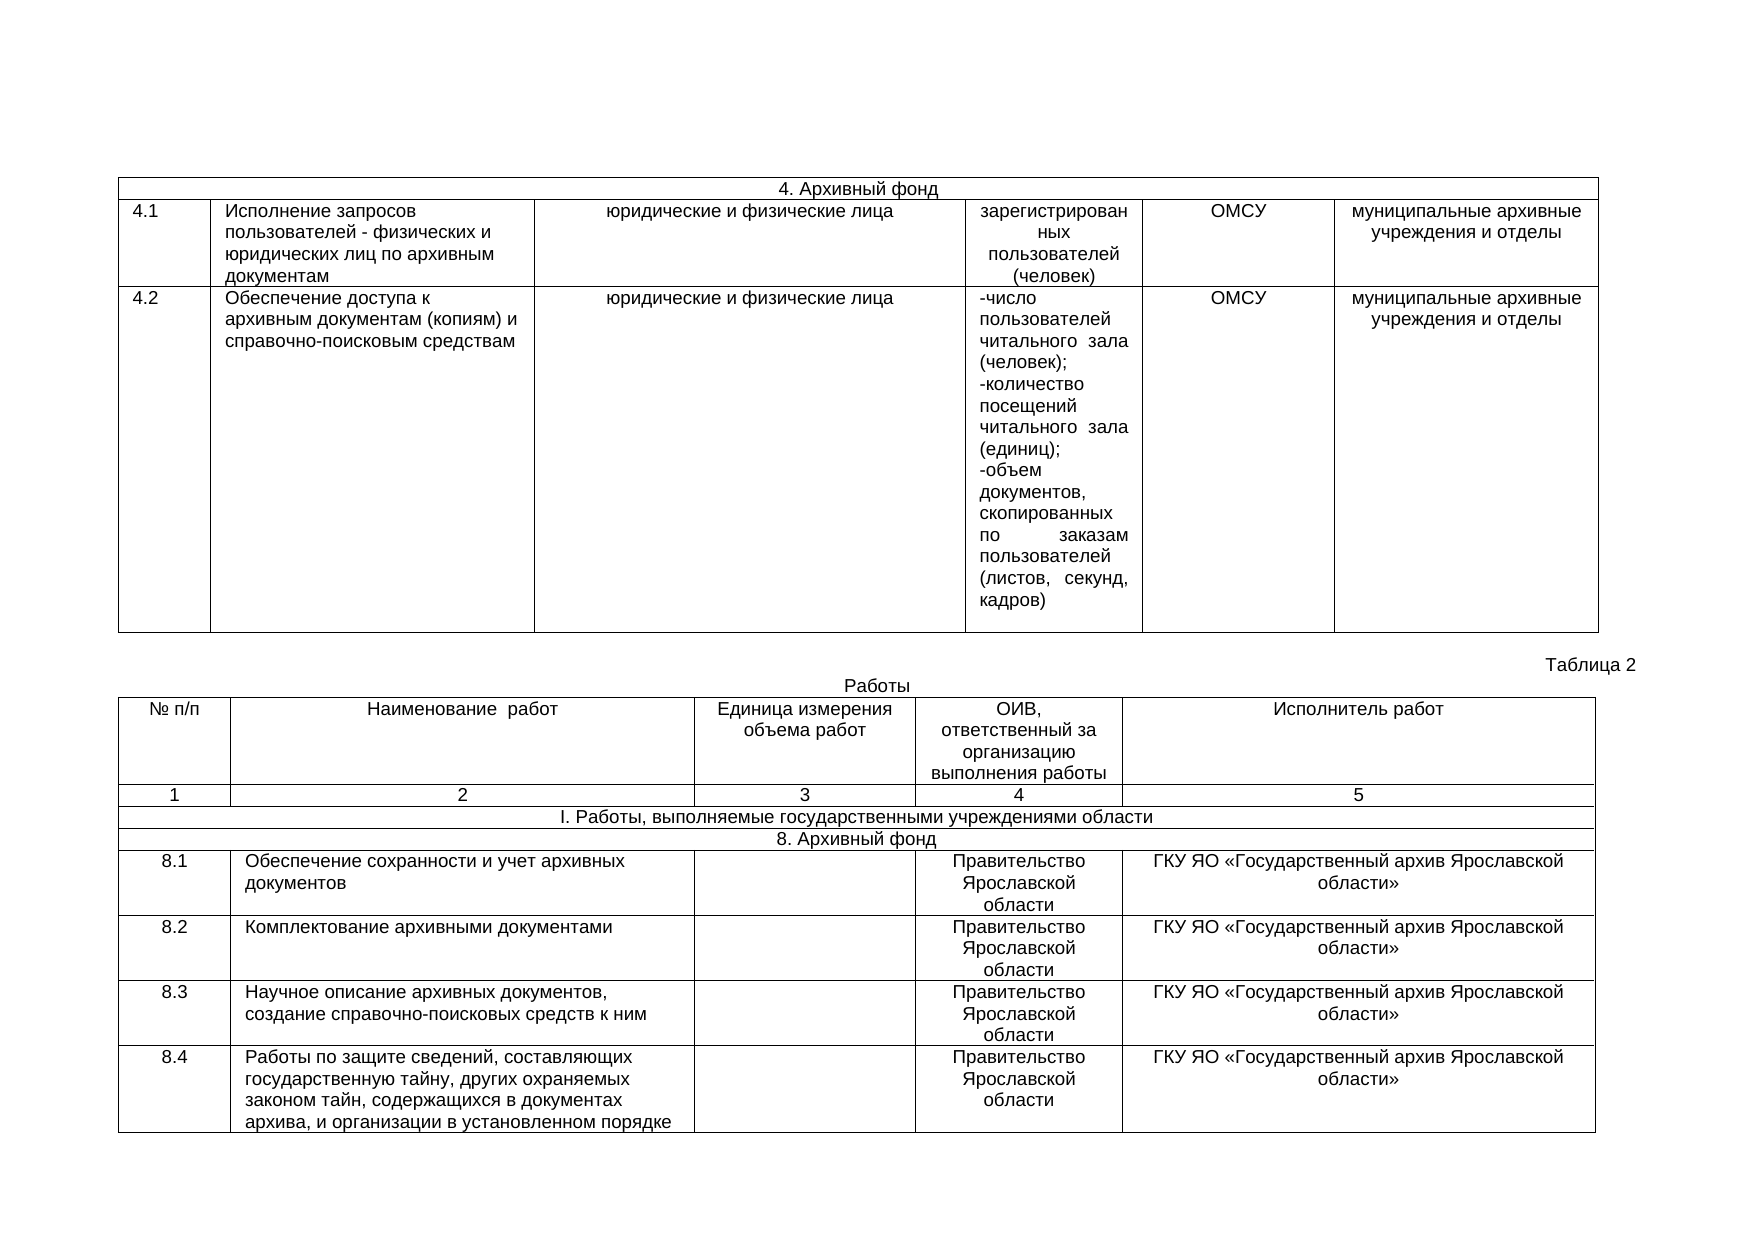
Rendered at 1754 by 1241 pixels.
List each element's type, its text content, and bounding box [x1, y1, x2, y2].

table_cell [231, 1046, 694, 1132]
table_cell 8.4 [119, 1046, 230, 1132]
table_cell 8.3 [119, 981, 230, 1045]
table_cell 5 [1123, 784, 1595, 806]
table_cell [695, 981, 915, 1045]
table_cell [695, 851, 915, 915]
table_cell 4.2 [119, 287, 210, 632]
table_header ОИВ, ответственный за организацию выполнения работы [916, 698, 1122, 783]
table_cell I. Работы, выполняемые государственными учреждениями области [119, 806, 1595, 828]
table_cell 8.2 [119, 916, 230, 980]
table_cell ГКУ ЯО «Государственный архив Ярославской области» [1123, 850, 1595, 915]
table_cell Обеспечение сохранности и учет архивных документов [231, 851, 694, 915]
table_cell Исполнение запросов пользователей - физических и юридических лиц по архивным документам [211, 200, 534, 286]
table_cell Обеспечение доступа к архивным документам (копиям) и справочно-поисковым средствам [211, 287, 534, 632]
table_cell 4 [916, 785, 1122, 806]
table_cell Комплектование архивными документами [231, 916, 694, 980]
table_cell 3 [695, 785, 915, 806]
table_header Исполнитель работ [1123, 698, 1595, 783]
table_cell -число пользователей читального зала (человек); -количество посещений читального зала (единиц); -объем документов, скопированных по заказам пользователей (листов, секунд, кадров) [966, 287, 1142, 632]
text Работы [118, 675, 1636, 697]
text Таблица 2 [118, 654, 1636, 675]
table_header Наименование работ [231, 698, 694, 783]
table_cell Правительство Ярославской области [916, 916, 1122, 980]
table_header № п/п [119, 698, 230, 783]
table_cell Научное описание архивных документов, создание справочно-поисковых средств к ним [231, 981, 694, 1045]
table_header Единица измерения объема работ [695, 698, 915, 783]
table_cell [695, 1046, 915, 1132]
table_cell Правительство Ярославской области [916, 981, 1122, 1045]
table_cell юридические и физические лица [535, 287, 965, 632]
table_cell зарегистрированных пользователей (человек) [966, 200, 1142, 286]
table_cell ГКУ ЯО «Государственный архив Ярославской области» [1123, 915, 1595, 980]
table_cell муниципальные архивные учреждения и отделы [1335, 200, 1598, 286]
table_cell ОМСУ [1143, 200, 1334, 286]
table_cell 4. Архивный фонд [119, 178, 1598, 199]
table_cell муниципальные архивные учреждения и отделы [1335, 287, 1598, 632]
table_cell 8. Архивный фонд [119, 828, 1595, 850]
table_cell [1123, 1045, 1595, 1132]
table_cell [695, 916, 915, 980]
table_cell 8.1 [119, 851, 230, 915]
table_cell ГКУ ЯО «Государственный архив Ярославской области» [1123, 980, 1595, 1045]
table_cell 1 [119, 785, 230, 806]
table_cell 2 [231, 785, 694, 806]
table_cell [916, 1046, 1122, 1132]
table_cell 4.1 [119, 200, 210, 286]
table_cell Правительство Ярославской области [916, 851, 1122, 915]
table_cell ОМСУ [1143, 287, 1334, 632]
table_cell юридические и физические лица [535, 200, 965, 286]
